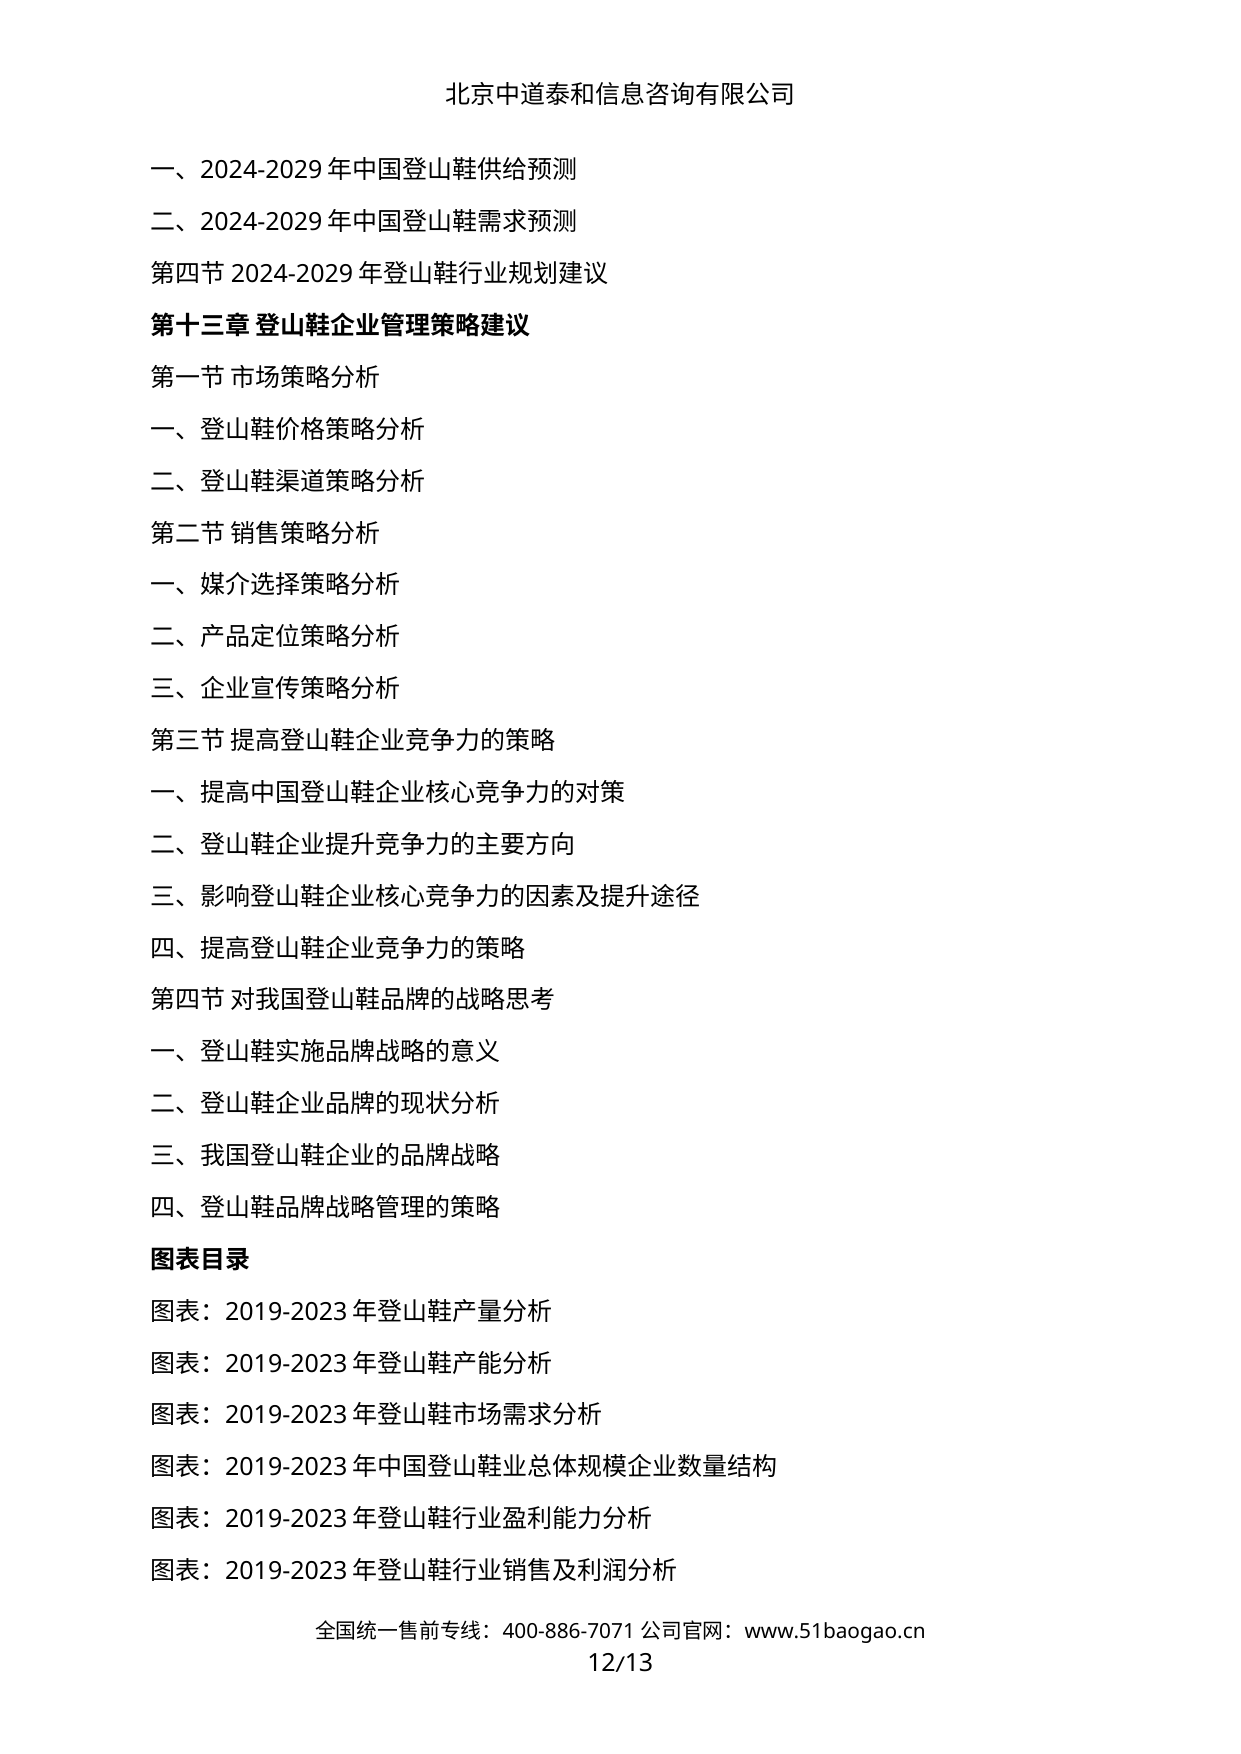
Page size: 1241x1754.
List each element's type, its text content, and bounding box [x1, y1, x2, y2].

text 四、登山鞋品牌战略管理的策略 [150, 1187, 1090, 1224]
text 一、媒介选择策略分析 [150, 565, 1090, 601]
text 图表：2019-2023年中国登山鞋业总体规模企业数量结构 [150, 1447, 1090, 1483]
text 图表：2019-2023年登山鞋产能分析 [150, 1343, 1090, 1379]
text 二、产品定位策略分析 [150, 617, 1090, 653]
text 图表目录 [150, 1239, 1090, 1276]
text 二、登山鞋企业品牌的现状分析 [150, 1084, 1090, 1120]
text 三、我国登山鞋企业的品牌战略 [150, 1136, 1090, 1172]
text 图表：2019-2023年登山鞋产量分析 [150, 1291, 1090, 1327]
text 第一节 市场策略分析 [150, 357, 1090, 394]
text 图表：2019-2023年登山鞋行业销售及利润分析 [150, 1551, 1090, 1587]
text 四、提高登山鞋企业竞争力的策略 [150, 928, 1090, 964]
text 一、登山鞋实施品牌战略的意义 [150, 1032, 1090, 1068]
text 第四节 对我国登山鞋品牌的战略思考 [150, 980, 1090, 1016]
text 第十三章 登山鞋企业管理策略建议 [150, 306, 1090, 342]
text 三、影响登山鞋企业核心竞争力的因素及提升途径 [150, 876, 1090, 912]
text 二、登山鞋企业提升竞争力的主要方向 [150, 824, 1090, 861]
text 二、2024-2029年中国登山鞋需求预测 [150, 202, 1090, 238]
text 图表：2019-2023年登山鞋市场需求分析 [150, 1395, 1090, 1431]
text 三、企业宣传策略分析 [150, 669, 1090, 705]
text 第四节 2024-2029年登山鞋行业规划建议 [150, 254, 1090, 290]
text 一、2024-2029年中国登山鞋供给预测 [150, 150, 1090, 186]
text 图表：2019-2023年登山鞋行业盈利能力分析 [150, 1499, 1090, 1535]
text 第二节 销售策略分析 [150, 513, 1090, 549]
text 第三节 提高登山鞋企业竞争力的策略 [150, 721, 1090, 757]
text 一、登山鞋价格策略分析 [150, 409, 1090, 446]
text 一、提高中国登山鞋企业核心竞争力的对策 [150, 772, 1090, 809]
text 二、登山鞋渠道策略分析 [150, 461, 1090, 497]
